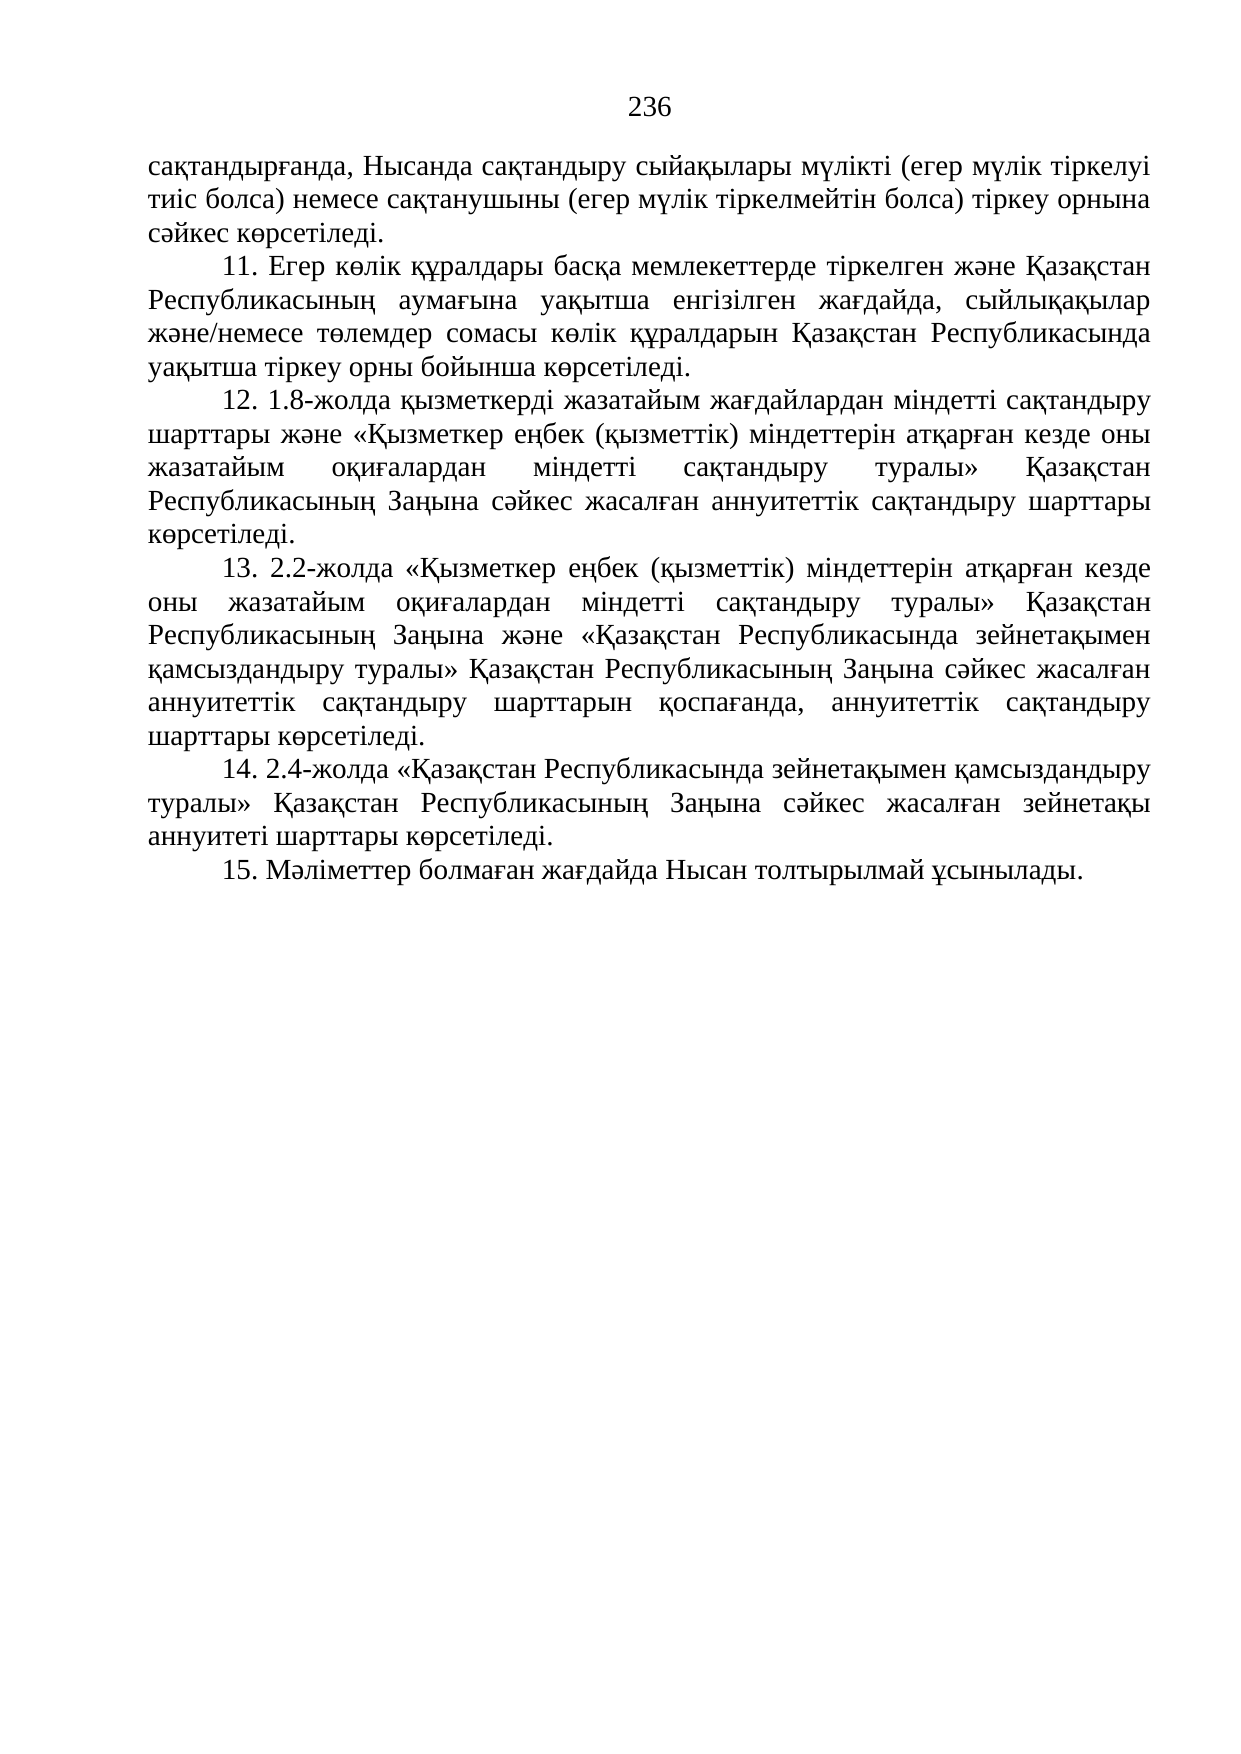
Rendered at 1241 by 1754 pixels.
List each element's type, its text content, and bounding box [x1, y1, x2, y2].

text 11. Егер көлік құралдары басқа мемлекеттерде тіркелген және Қазақстан Республикасының аумағына уақытша енгізілген жағдайда, сыйлықақылар және/немесе төлемдер сомасы көлік құралдарын Қазақстан Республикасында уақытша тіркеу орны бойынша көрсетіледі. [148, 248, 1152, 382]
text 14. 2.4-жолда «Қазақстан Республикасында зейнетақымен қамсыздандыру туралы» Қазақстан Республикасының Заңына сәйкес жасалған зейнетақы аннуитеті шарттары көрсетіледі. [148, 751, 1152, 852]
text 15. Мәліметтер болмаған жағдайда Нысан толтырылмай ұсынылады. [148, 852, 1152, 886]
text 12. 1.8-жолда қызметкерді жазатайым жағдайлардан міндетті сақтандыру шарттары және «Қызметкер еңбек (қызметтік) міндеттерін атқарған кезде оны жазатайым оқиғалардан міндетті сақтандыру туралы» Қазақстан Республикасының Заңына сәйкес жасалған аннуитеттік сақтандыру шарттары көрсетіледі. [148, 382, 1152, 550]
text 13. 2.2-жолда «Қызметкер еңбек (қызметтік) міндеттерін атқарған кезде оны жазатайым оқиғалардан міндетті сақтандыру туралы» Қазақстан Республикасының Заңына және «Қазақстан Республикасында зейнетақымен қамсыздандыру туралы» Қазақстан Республикасының Заңына сәйкес жасалған аннуитеттік сақтандыру шарттарын қоспағанда, аннуитеттік сақтандыру шарттары көрсетіледі. [148, 550, 1152, 751]
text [148, 148, 1152, 248]
